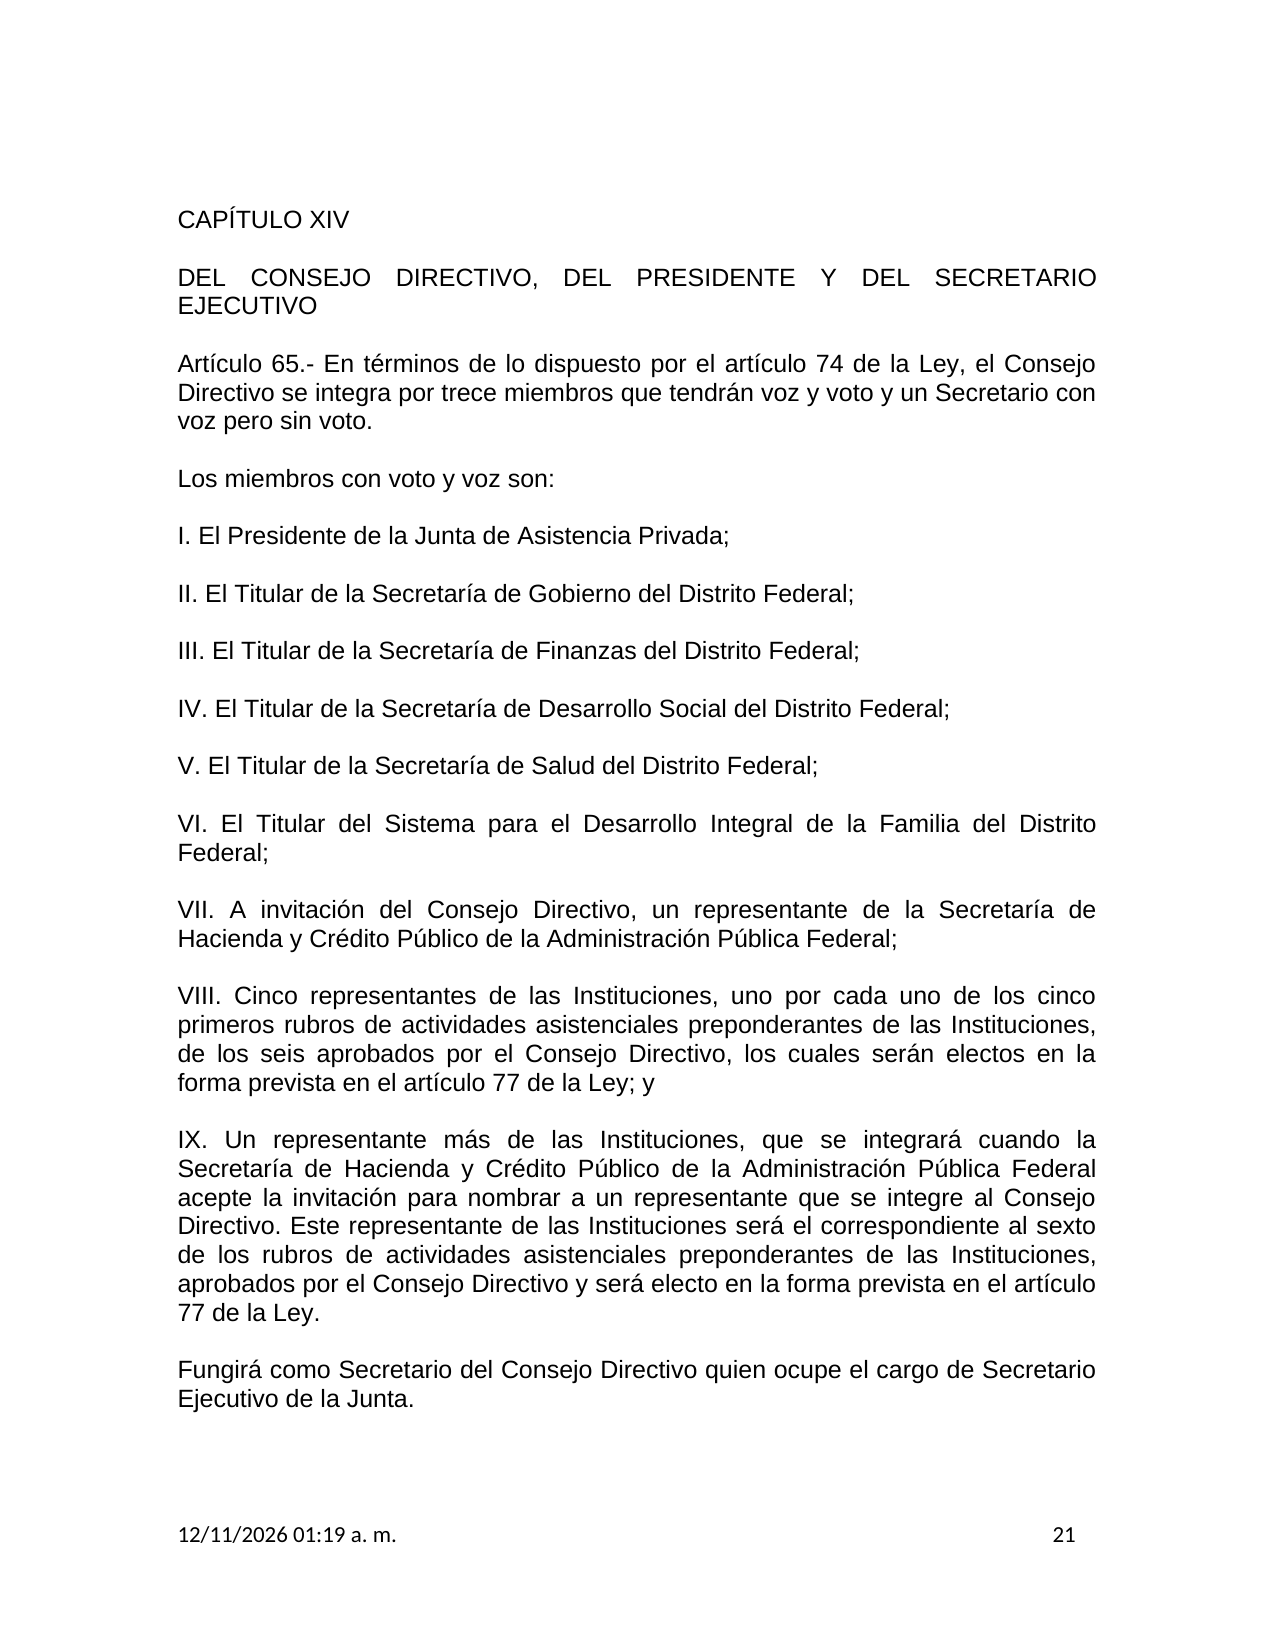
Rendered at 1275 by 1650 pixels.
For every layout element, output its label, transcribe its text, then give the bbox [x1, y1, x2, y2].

text I. El Presidente de la Junta de Asistencia Privada; [177, 521, 1098, 550]
text VI. El Titular del Sistema para el Desarrollo Integral de la Familia del Distrito Federal; [177, 809, 1098, 866]
text III. El Titular de la Secretaría de Finanzas del Distrito Federal; [177, 636, 1098, 665]
text Fungirá como Secretario del Consejo Directivo quien ocupe el cargo de Secretario Ejecutivo de la Junta. [177, 1355, 1098, 1413]
text IV. El Titular de la Secretaría de Desarrollo Social del Distrito Federal; [177, 694, 1098, 723]
text VIII. Cinco representantes de las Instituciones, uno por cada uno de los cinco primeros rubros de actividades asistenciales preponderantes de las Instituciones, de los seis aprobados por el Consejo Directivo, los cuales serán electos en la forma prevista en el artículo 77 de la Ley; y [177, 981, 1098, 1096]
text IX. Un representante más de las Instituciones, que se integrará cuando la Secretaría de Hacienda y Crédito Público de la Administración Pública Federal acepte la invitación para nombrar a un representante que se integre al Consejo Directivo. Este representante de las Instituciones será el correspondiente al sexto de los rubros de actividades asistenciales preponderantes de las Instituciones, aprobados por el Consejo Directivo y será electo en la forma prevista en el artículo 77 de la Ley. [177, 1125, 1098, 1326]
text II. El Titular de la Secretaría de Gobierno del Distrito Federal; [177, 579, 1098, 608]
text VII. A invitación del Consejo Directivo, un representante de la Secretaría de Hacienda y Crédito Público de la Administración Pública Federal; [177, 895, 1098, 953]
text CAPÍTULO XIV [177, 205, 1098, 234]
text V. El Titular de la Secretaría de Salud del Distrito Federal; [177, 751, 1098, 780]
text DEL CONSEJO DIRECTIVO, DEL PRESIDENTE Y DEL SECRETARIO EJECUTIVO [177, 263, 1098, 320]
text Artículo 65.- En términos de lo dispuesto por el artículo 74 de la Ley, el Consejo Directivo se integra por trece miembros que tendrán voz y voto y un Secretario con voz pero sin voto. [177, 349, 1098, 435]
text Los miembros con voto y voz son: [177, 464, 1098, 493]
